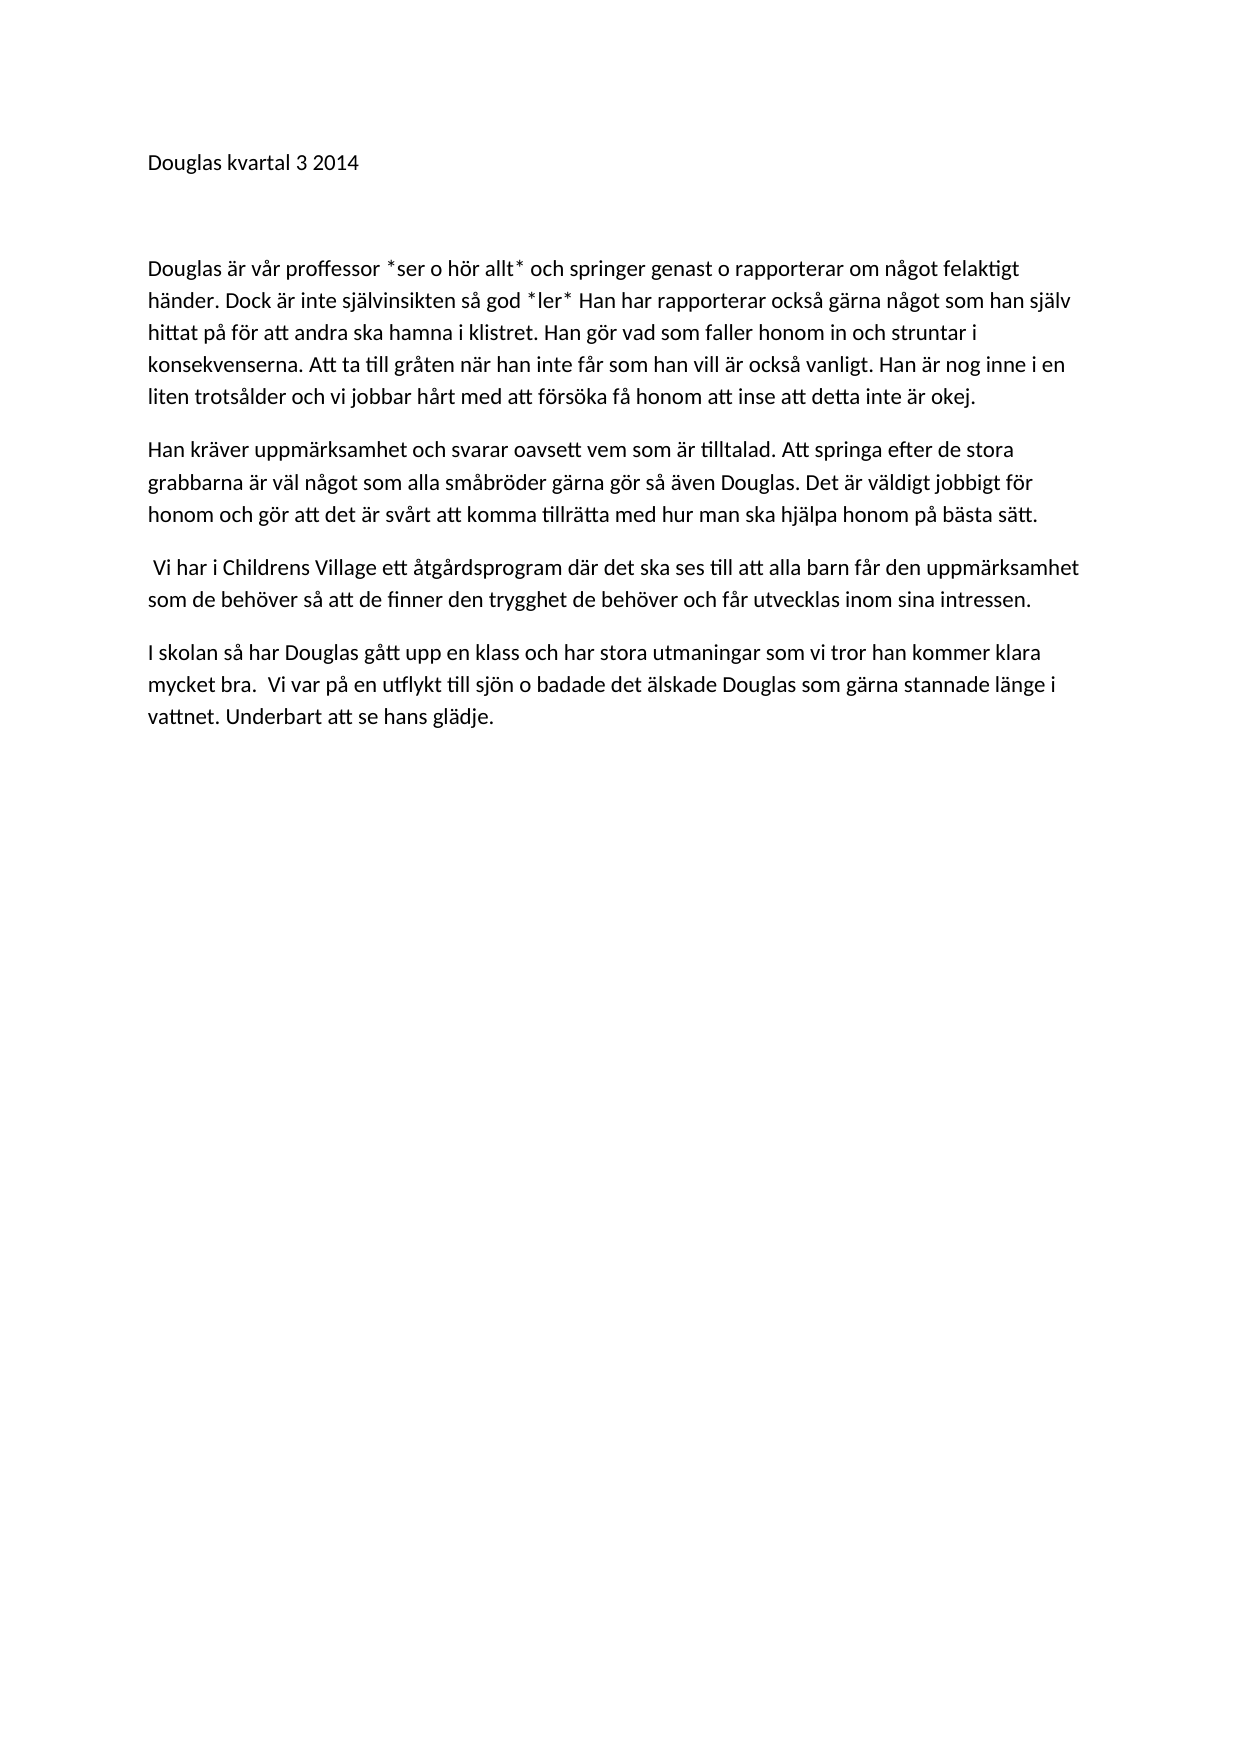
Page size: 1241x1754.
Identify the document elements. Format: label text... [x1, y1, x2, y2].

text Vi har i Childrens Village ett åtgårdsprogram där det ska ses till att alla barn får den uppmärksamhet som de behöver så att de finner den trygghet de behöver och får utvecklas inom sina intressen. [148, 553, 1093, 613]
text Douglas är vår proffessor *ser o hör allt* och springer genast o rapporterar om något felaktigt händer. Dock är inte självinsikten så god *ler* Han har rapporterar också gärna något som han själv hittat på för att andra ska hamna i klistret. Han gör vad som faller honom in och struntar i konsekvenserna. Att ta till gråten när han inte får som han vill är också vanligt. Han är nog inne i en liten trotsålder och vi jobbar hårt med att försöka få honom att inse att detta inte är okej. [148, 254, 1093, 410]
text Douglas kvartal 3 2014 [148, 148, 1093, 176]
text Han kräver uppmärksamhet och svarar oavsett vem som är tilltalad. Att springa efter de stora grabbarna är väl något som alla småbröder gärna gör så även Douglas. Det är väldigt jobbigt för honom och gör att det är svårt att komma tillrätta med hur man ska hjälpa honom på bästa sätt. [148, 435, 1093, 528]
text I skolan så har Douglas gått upp en klass och har stora utmaningar som vi tror han kommer klara mycket bra. Vi var på en utflykt till sjön o badade det älskade Douglas som gärna stannade länge i vattnet. Underbart att se hans glädje. [148, 638, 1093, 730]
